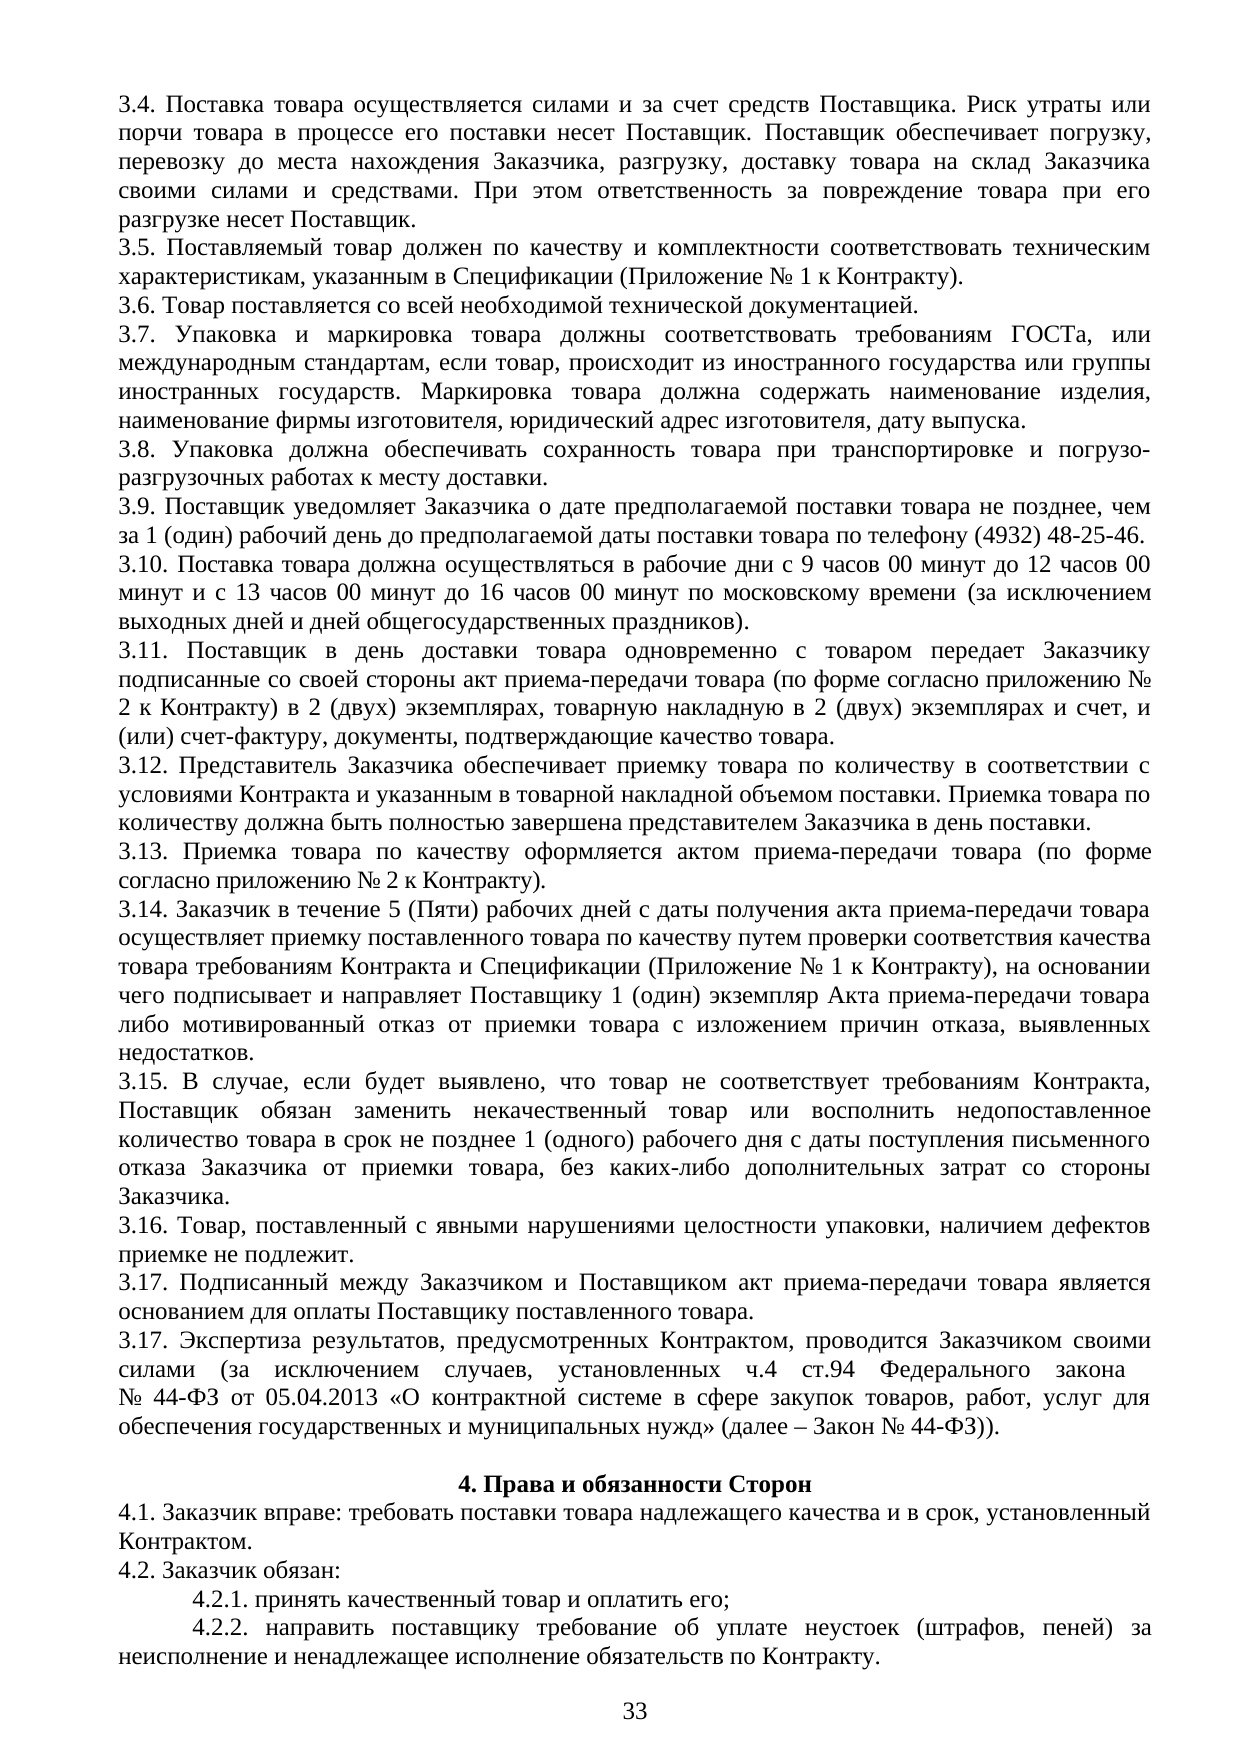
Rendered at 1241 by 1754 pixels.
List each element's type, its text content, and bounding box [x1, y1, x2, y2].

text 3.12. Представитель Заказчика обеспечивает приемку товара по количеству в соответствии с условиями Контракта и указанным в товарной накладной объемом поставки. Приемка товара по количеству должна быть полностью завершена представителем Заказчика в день поставки. [118, 750, 1152, 836]
text 3.9. Поставщик уведомляет Заказчика о дате предполагаемой поставки товара не позднее, чем за 1 (один) рабочий день до предполагаемой даты поставки товара по телефону (4932) 48-25-46. [118, 491, 1152, 549]
text 3.15. В случае, если будет выявлено, что товар не соответствует требованиям Контракта, Поставщик обязан заменить некачественный товар или восполнить недопоставленное количество товара в срок не позднее 1 (одного) рабочего дня с даты поступления письменного отказа Заказчика от приемки товара, без каких-либо дополнительных затрат со стороны Заказчика. [118, 1066, 1152, 1210]
text 3.13. Приемка товара по качеству оформляется актом приема-передачи товара (по форме согласно приложению № 2 к Контракту). [118, 836, 1152, 894]
text 4. Права и обязанности Сторон [118, 1469, 1152, 1497]
text 3.14. Заказчик в течение 5 (Пяти) рабочих дней с даты получения акта приема-передачи товара осуществляет приемку поставленного товара по качеству путем проверки соответствия качества товара требованиям Контракта и Спецификации (Приложение № 1 к Контракту), на основании чего подписывает и направляет Поставщику 1 (один) экземпляр Акта приема-передачи товара либо мотивированный отказ от приемки товара с изложением причин отказа, выявленных недостатков. [118, 894, 1152, 1066]
text 3.17. Экспертиза результатов, предусмотренных Контрактом, проводится Заказчиком своими силами (за исключением случаев, установленных ч.4 ст.94 Федерального закона № 44-ФЗ от 05.04.2013 «О контрактной системе в сфере закупок товаров, работ, услуг для обеспечения государственных и муниципальных нужд» (далее – Закон № 44-ФЗ)). [118, 1325, 1152, 1440]
text 3.11. Поставщик в день доставки товара одновременно с товаром передает Заказчику подписанные со своей стороны акт приема-передачи товара (по форме согласно приложению № 2 к Контракту) в 2 (двух) экземплярах, товарную накладную в 2 (двух) экземплярах и счет, и (или) счет-фактуру, документы, подтверждающие качество товара. [118, 635, 1152, 750]
text 3.17. Подписанный между Заказчиком и Поставщиком акт приема-передачи товара является основанием для оплаты Поставщику поставленного товара. [118, 1267, 1152, 1325]
text 4.1. Заказчик вправе: требовать поставки товара надлежащего качества и в срок, установленный Контрактом. [118, 1497, 1152, 1555]
text 3.4. Поставка товара осуществляется силами и за счет средств Поставщика. Риск утраты или порчи товара в процессе его поставки несет Поставщик. Поставщик обеспечивает погрузку, перевозку до места нахождения Заказчика, разгрузку, доставку товара на склад Заказчика своими силами и средствами. При этом ответственность за повреждение товара при его разгрузке несет Поставщик. [118, 89, 1152, 232]
text 3.8. Упаковка должна обеспечивать сохранность товара при транспортировке и погрузо-разгрузочных работах к месту доставки. [118, 434, 1152, 491]
text 3.16. Товар, поставленный с явными нарушениями целостности упаковки, наличием дефектов приемке не подлежит. [118, 1210, 1152, 1267]
text 3.10. Поставка товара должна осуществляться в рабочие дни с 9 часов 00 минут до 12 часов 00 минут и с 13 часов 00 минут до 16 часов 00 минут по московскому времени (за исключением выходных дней и дней общегосударственных праздников). [118, 549, 1152, 635]
text 4.2.2. направить поставщику требование об уплате неустоек (штрафов, пеней) за неисполнение и ненадлежащее исполнение обязательств по Контракту. [118, 1612, 1152, 1670]
text 3.5. Поставляемый товар должен по качеству и комплектности соответствовать техническим характеристикам, указанным в Спецификации (Приложение № 1 к Контракту). [118, 232, 1152, 290]
text 3.6. Товар поставляется со всей необходимой технической документацией. [118, 290, 1152, 319]
text 4.2.1. принять качественный товар и оплатить его; [118, 1584, 1152, 1612]
text 4.2. Заказчик обязан: [118, 1555, 1152, 1584]
text 3.7. Упаковка и маркировка товара должны соответствовать требованиям ГОСТа, или международным стандартам, если товар, происходит из иностранного государства или группы иностранных государств. Маркировка товара должна содержать наименование изделия, наименование фирмы изготовителя, юридический адрес изготовителя, дату выпуска. [118, 319, 1152, 434]
